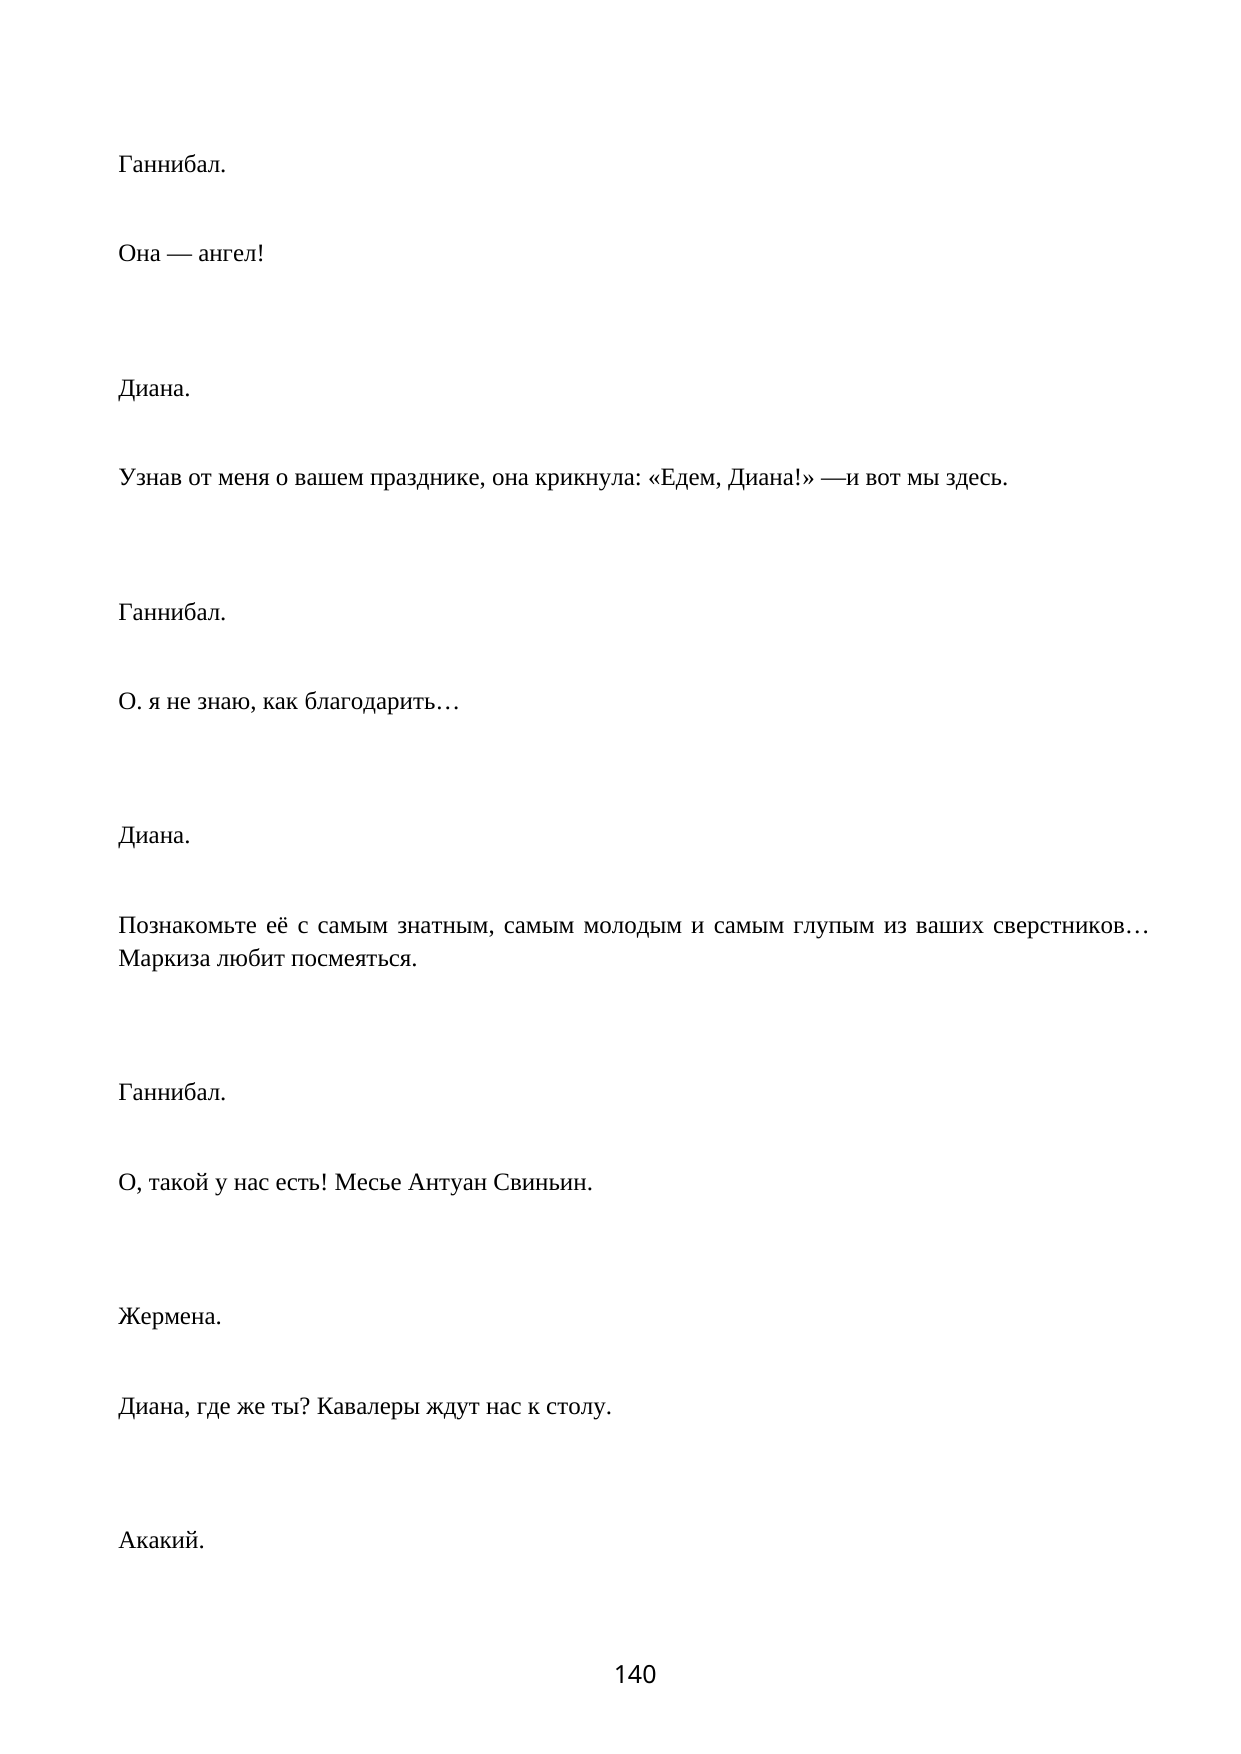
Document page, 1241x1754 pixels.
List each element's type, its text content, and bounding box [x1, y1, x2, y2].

text Диана, где же ты? Кавалеры ждут нас к столу. [118, 1391, 1152, 1420]
text Ганнибал. [118, 1077, 1152, 1106]
text Акакий. [118, 1525, 1152, 1554]
text О. я не знаю, как благодарить… [118, 686, 1152, 715]
text Познакомьте её с самым знатным, самым молодым и самым глупым из ваших сверстников… Маркиза любит посмеяться. [118, 910, 1152, 972]
text О, такой у нас есть! Месье Антуан Свиньин. [118, 1167, 1152, 1196]
text Ганнибал. [118, 597, 1152, 625]
text Диана. [118, 373, 1152, 401]
text Она — ангел! [118, 238, 1152, 267]
text Диана. [118, 821, 1152, 849]
text Узнав от меня о вашем празднике, она крикнула: «Едем, Диана!» —и вот мы здесь. [118, 462, 1152, 491]
text Ганнибал. [118, 149, 1152, 177]
text Жермена. [118, 1301, 1152, 1330]
